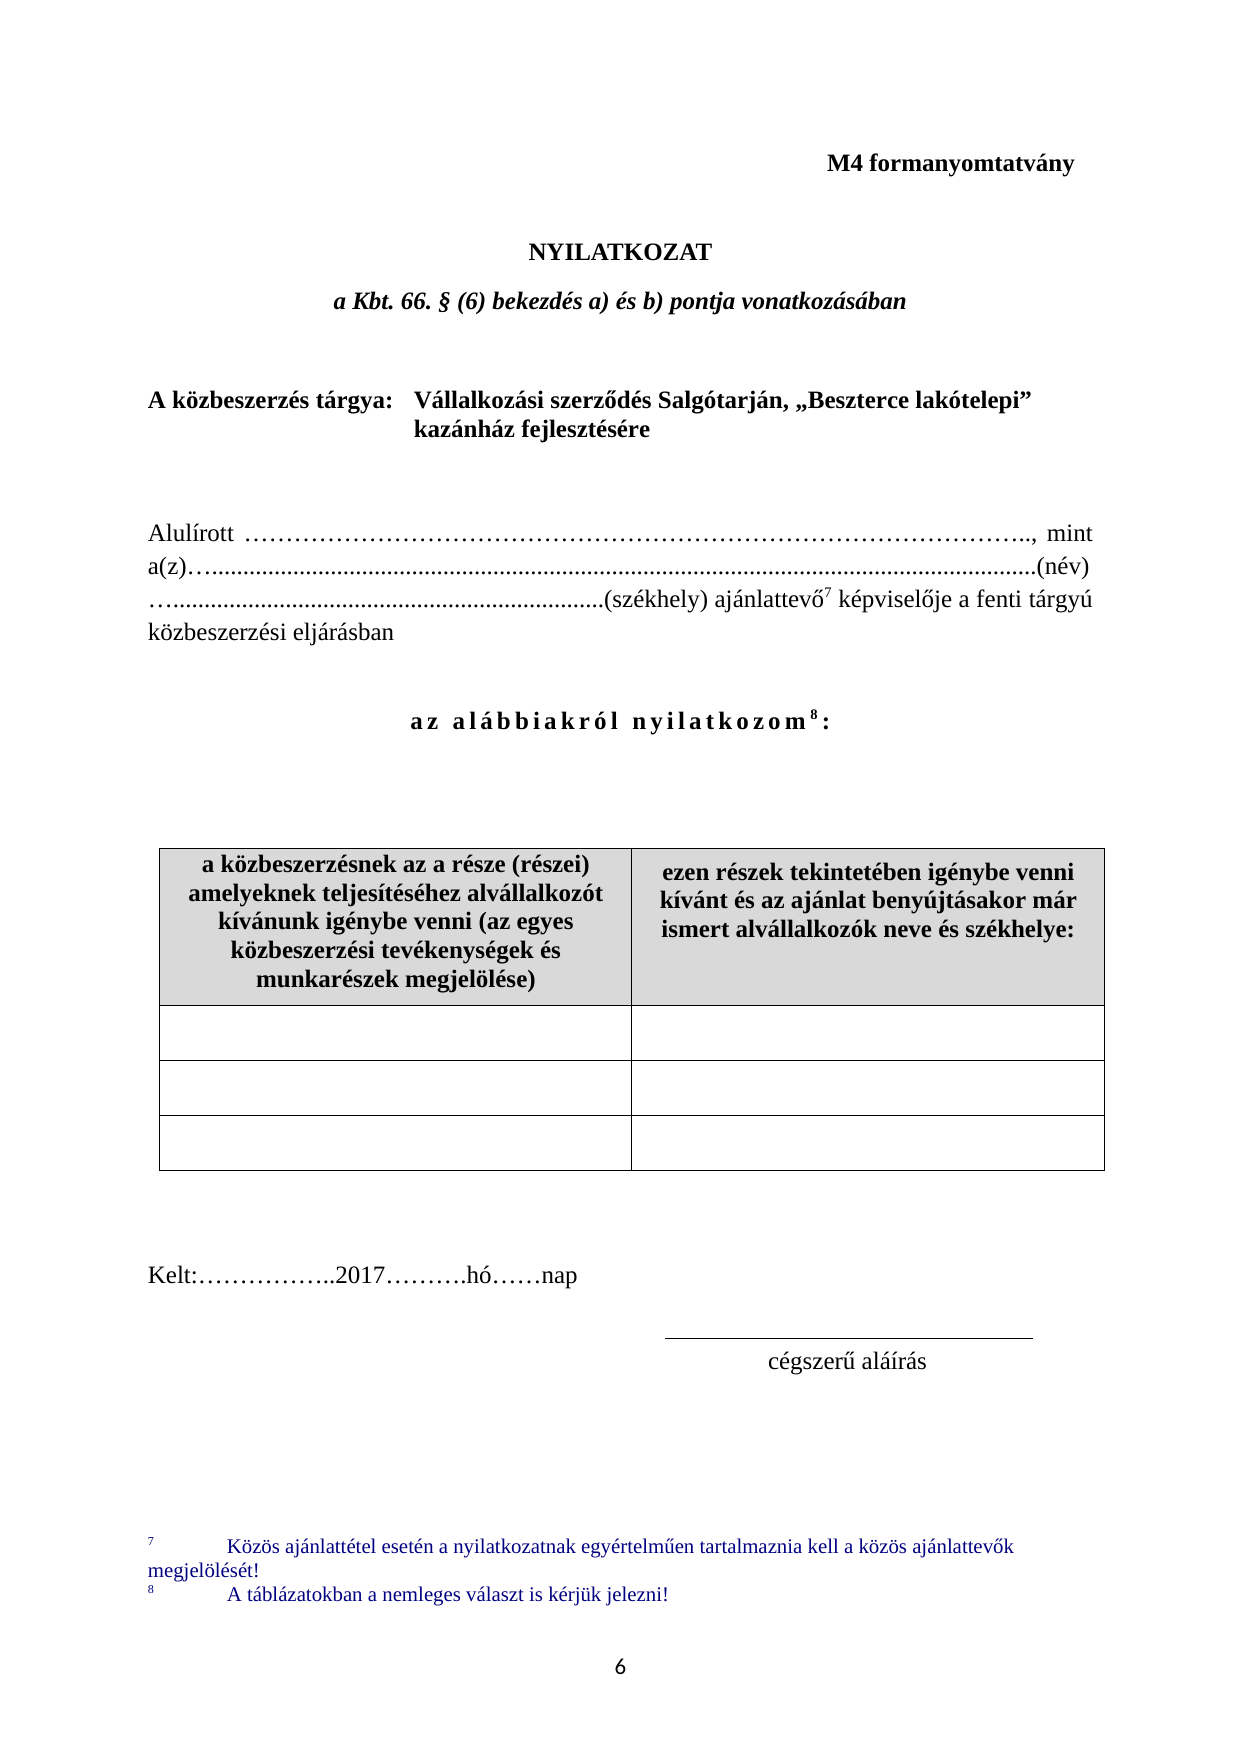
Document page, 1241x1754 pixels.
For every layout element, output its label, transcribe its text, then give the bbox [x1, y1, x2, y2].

text az alábbiakról nyilatkozom: [148, 706, 1093, 735]
table_cell [632, 1061, 1104, 1115]
table_cell [632, 1116, 1104, 1170]
table_cell [632, 1006, 1104, 1060]
text A közbeszerzés tárgya: Vállalkozási szerződés Salgótarján, „Beszterce lakótelepi” kazánház fejlesztésére [148, 386, 1093, 443]
text Kelt:……………..2017……….hó……nap [148, 1260, 1093, 1289]
table_header a közbeszerzésnek az a része (részei) amelyeknek teljesítéséhez alvállalkozót kívánunk igénybe venni (az egyes közbeszerzési tevékenységek és munkarészek megjelölése) [160, 849, 631, 1005]
list NYILATKOZAT [148, 237, 1093, 266]
text Alulírott ………………………………………………………………………………….., mint a(z)…....................................................................................................................................(név)….....................................................................(székhely) ajánlattevő képviselője a fenti tárgyú közbeszerzési eljárásban [148, 518, 1093, 646]
table_cell [160, 1006, 631, 1060]
list a Kbt. 66. § (6) bekezdés a) és b) pontja vonatkozásában [148, 286, 1093, 315]
table_cell [160, 1061, 631, 1115]
table_header ezen részek tekintetében igénybe venni kívánt és az ajánlat benyújtásakor már ismert alvállalkozók neve és székhelye: [632, 849, 1104, 1005]
table_cell [160, 1116, 631, 1170]
text cégszerű aláírás [768, 1346, 1093, 1375]
text M4 formanyomtatvány [827, 148, 1093, 176]
